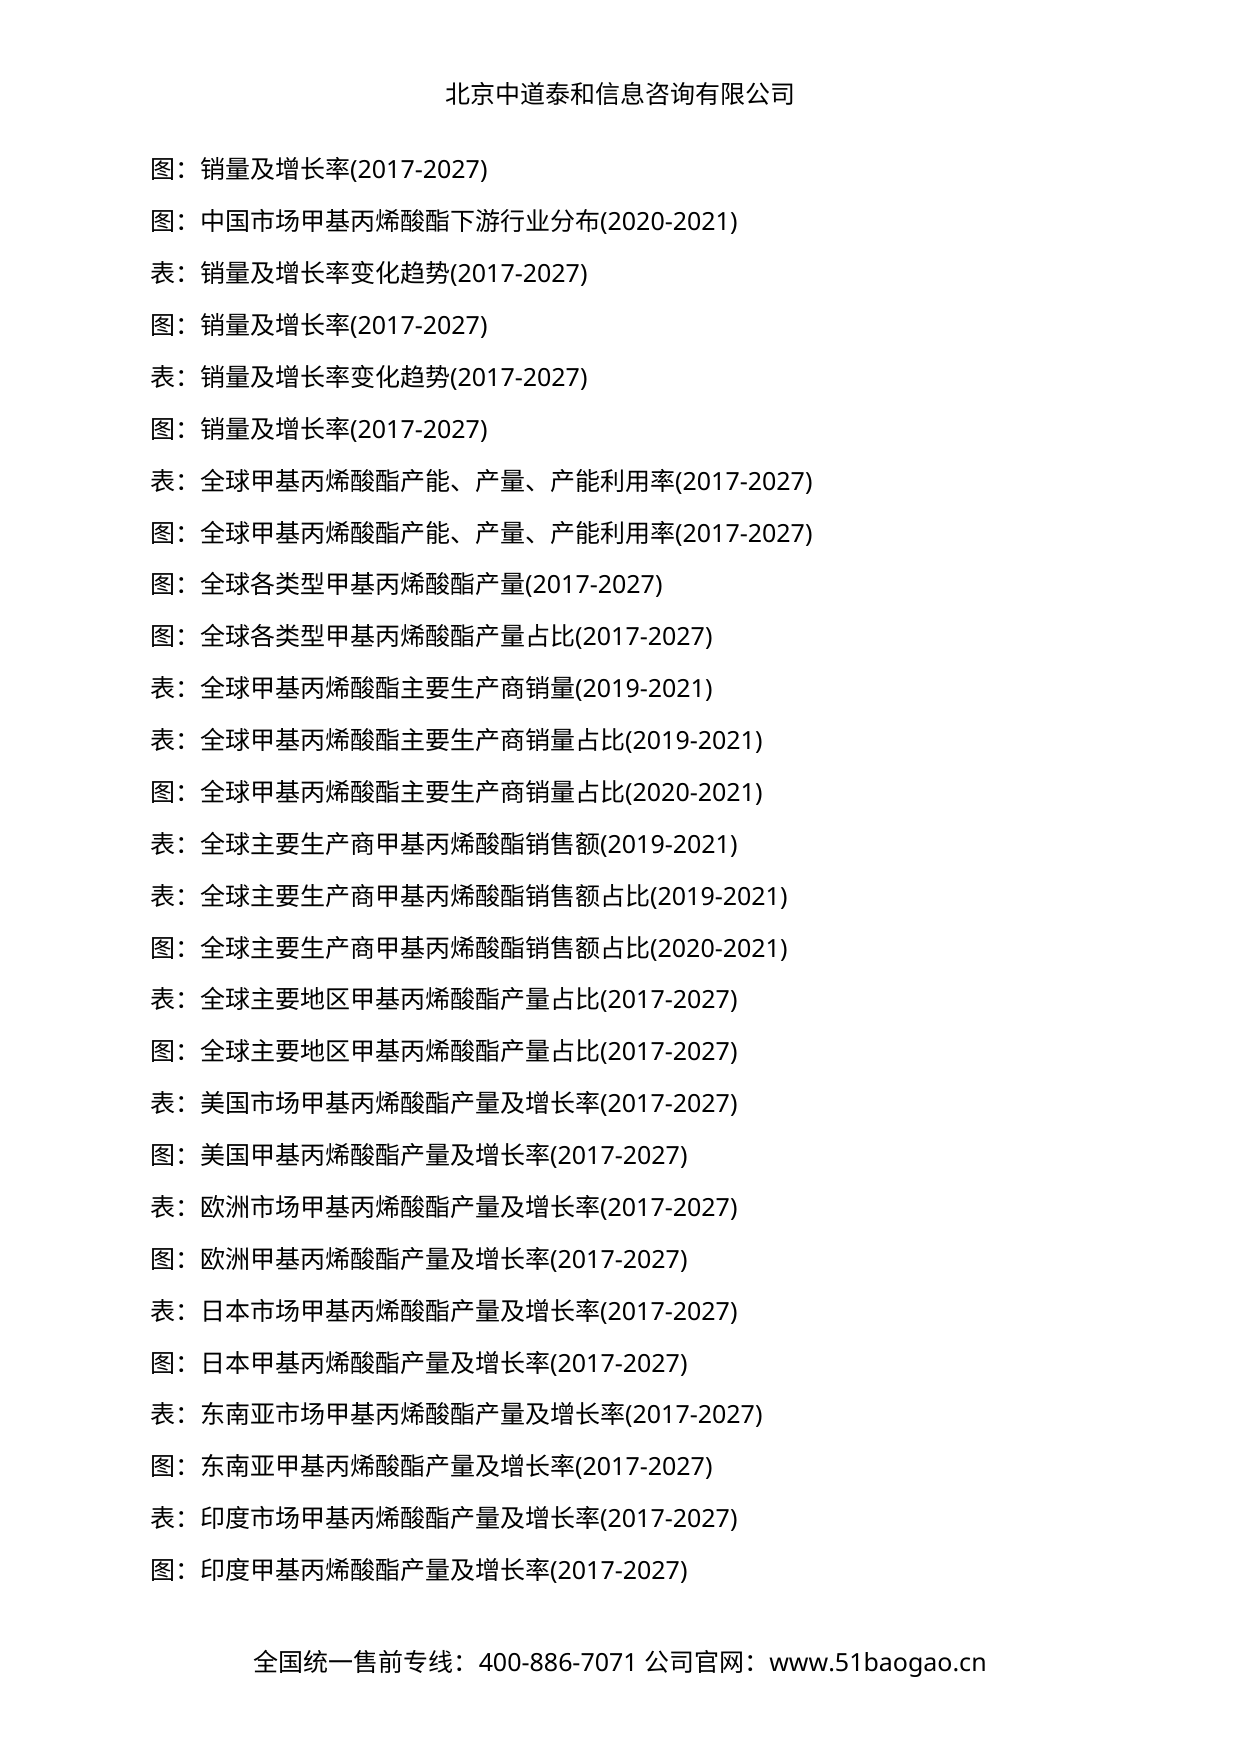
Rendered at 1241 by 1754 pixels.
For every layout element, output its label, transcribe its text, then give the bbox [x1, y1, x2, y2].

text 图：全球主要生产商甲基丙烯酸酯销售额占比(2020-2021) [150, 928, 1090, 964]
text 图：销量及增长率(2017-2027) [150, 150, 1090, 186]
text 表：销量及增长率变化趋势(2017-2027) [150, 254, 1090, 290]
text 表：全球主要生产商甲基丙烯酸酯销售额(2019-2021) [150, 824, 1090, 861]
text 图：销量及增长率(2017-2027) [150, 306, 1090, 342]
text 表：日本市场甲基丙烯酸酯产量及增长率(2017-2027) [150, 1291, 1090, 1327]
text 图：全球主要地区甲基丙烯酸酯产量占比(2017-2027) [150, 1032, 1090, 1068]
text 表：全球主要地区甲基丙烯酸酯产量占比(2017-2027) [150, 980, 1090, 1016]
text 图：印度甲基丙烯酸酯产量及增长率(2017-2027) [150, 1551, 1090, 1587]
text 图：日本甲基丙烯酸酯产量及增长率(2017-2027) [150, 1343, 1090, 1379]
text 图：美国甲基丙烯酸酯产量及增长率(2017-2027) [150, 1136, 1090, 1172]
text 图：全球甲基丙烯酸酯产能、产量、产能利用率(2017-2027) [150, 513, 1090, 549]
text 表：印度市场甲基丙烯酸酯产量及增长率(2017-2027) [150, 1499, 1090, 1535]
text 表：全球主要生产商甲基丙烯酸酯销售额占比(2019-2021) [150, 876, 1090, 912]
text 表：东南亚市场甲基丙烯酸酯产量及增长率(2017-2027) [150, 1395, 1090, 1431]
text 图：全球甲基丙烯酸酯主要生产商销量占比(2020-2021) [150, 772, 1090, 809]
text 表：全球甲基丙烯酸酯产能、产量、产能利用率(2017-2027) [150, 461, 1090, 497]
text 图：全球各类型甲基丙烯酸酯产量(2017-2027) [150, 565, 1090, 601]
text 表：全球甲基丙烯酸酯主要生产商销量占比(2019-2021) [150, 721, 1090, 757]
text 图：全球各类型甲基丙烯酸酯产量占比(2017-2027) [150, 617, 1090, 653]
text 表：销量及增长率变化趋势(2017-2027) [150, 357, 1090, 394]
text 表：全球甲基丙烯酸酯主要生产商销量(2019-2021) [150, 669, 1090, 705]
text 图：中国市场甲基丙烯酸酯下游行业分布(2020-2021) [150, 202, 1090, 238]
text 表：欧洲市场甲基丙烯酸酯产量及增长率(2017-2027) [150, 1187, 1090, 1224]
text 图：东南亚甲基丙烯酸酯产量及增长率(2017-2027) [150, 1447, 1090, 1483]
text 图：销量及增长率(2017-2027) [150, 409, 1090, 446]
text 图：欧洲甲基丙烯酸酯产量及增长率(2017-2027) [150, 1239, 1090, 1276]
text 表：美国市场甲基丙烯酸酯产量及增长率(2017-2027) [150, 1084, 1090, 1120]
